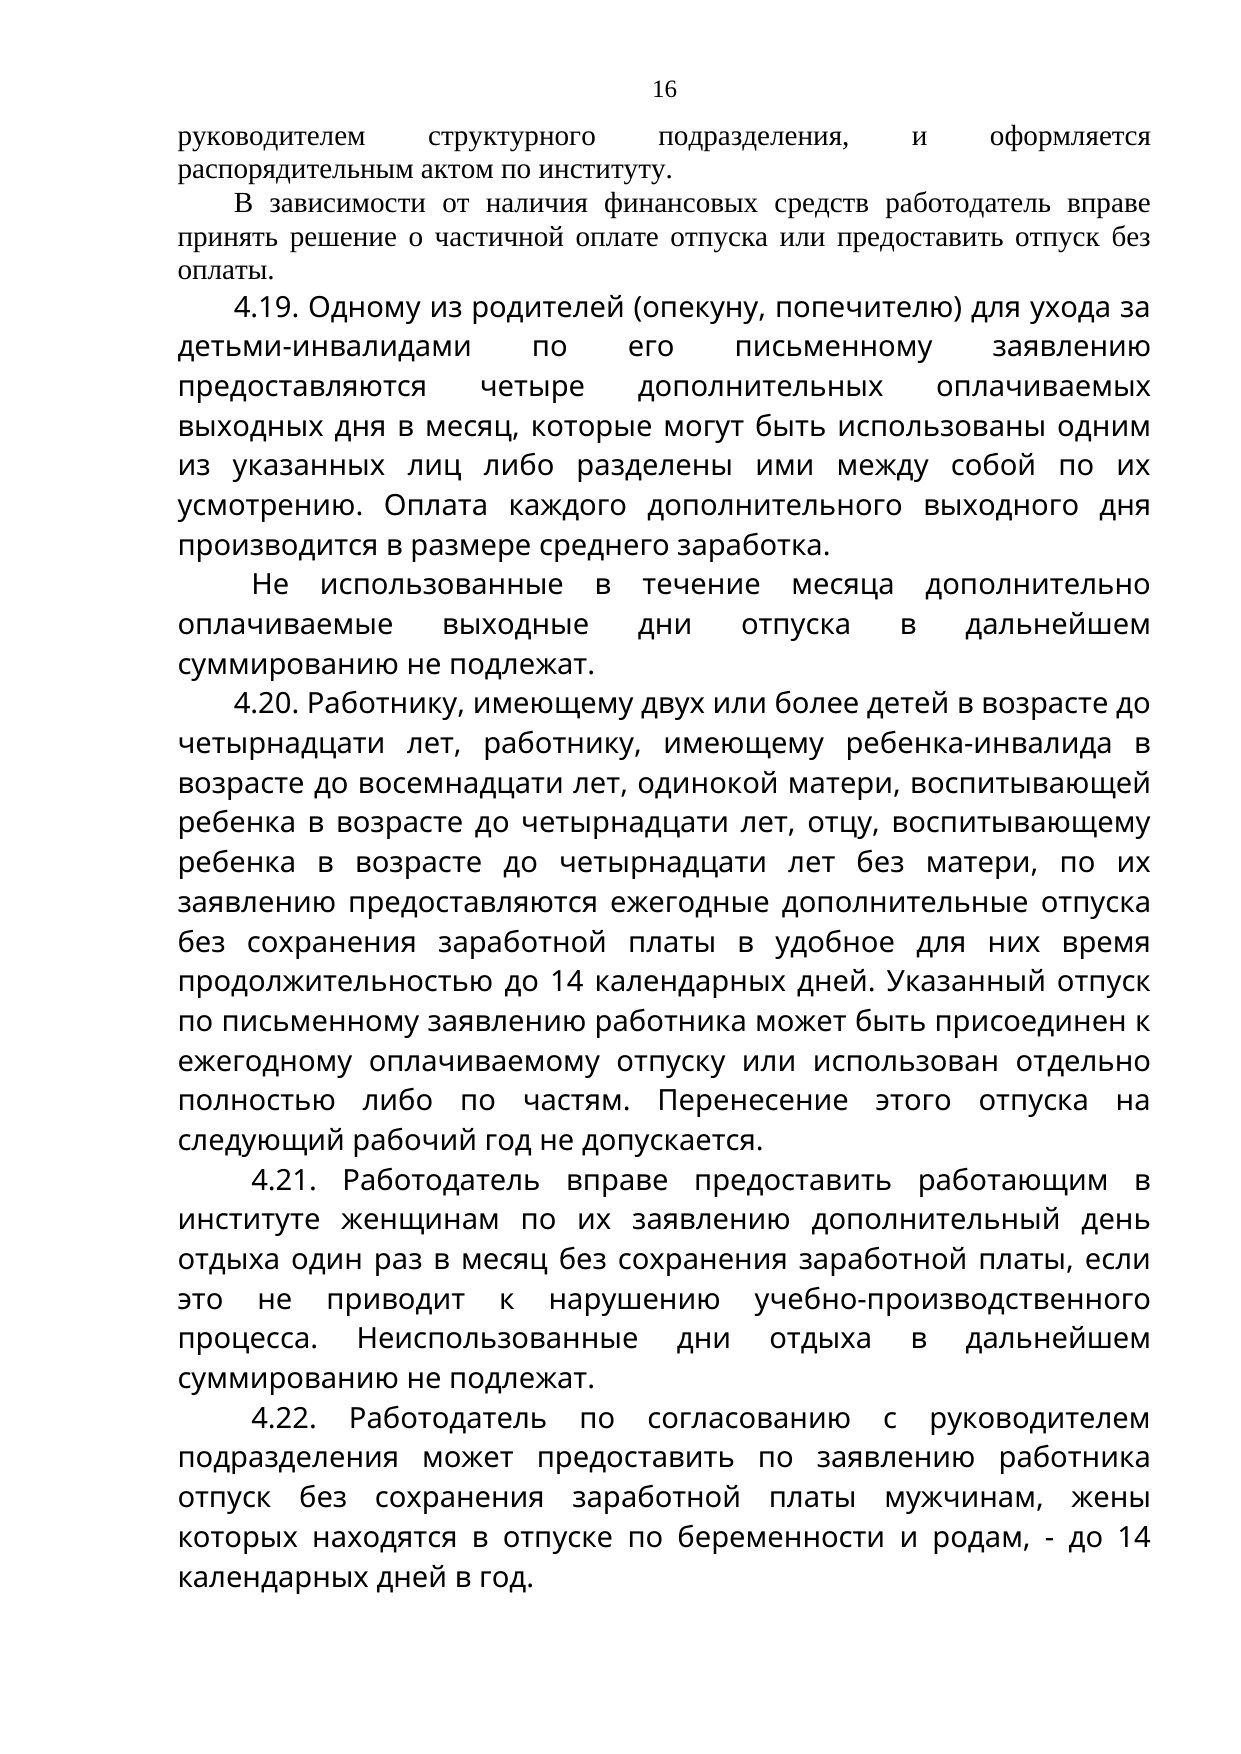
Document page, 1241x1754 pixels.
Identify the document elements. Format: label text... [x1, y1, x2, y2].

text 4.20. Работнику, имеющему двух или более детей в возрасте до четырнадцати лет, работнику, имеющему ребенка-инвалида в возрасте до восемнадцати лет, одинокой матери, воспитывающей ребенка в возрасте до четырнадцати лет, отцу, воспитывающему ребенка в возрасте до четырнадцати лет без матери, по их заявлению предоставляются ежегодные дополнительные отпуска без сохранения заработной платы в удобное для них время продолжительностью до 14 календарных дней. Указанный отпуск по письменному заявлению работника может быть присоединен к ежегодному оплачиваемому отпуску или использован отдельно полностью либо по частям. Перенесение этого отпуска на следующий рабочий год не допускается. [177, 683, 1152, 1159]
text Не использованные в течение месяца дополнительно оплачиваемые выходные дни отпуска в дальнейшем суммированию не подлежат. [177, 564, 1152, 683]
text 4.22. Работодатель по согласованию с руководителем подразделения может предоставить по заявлению работника отпуск без сохранения заработной платы мужчинам, жены которых находятся в отпуске по беременности и родам, - до 14 календарных дней в год. [177, 1397, 1152, 1596]
text 4.21. Работодатель вправе предоставить работающим в институте женщинам по их заявлению дополнительный день отдыха один раз в месяц без сохранения заработной платы, если это не приводит к нарушению учебно-производственного процесса. Неиспользованные дни отдыха в дальнейшем суммированию не подлежат. [177, 1159, 1152, 1397]
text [177, 118, 1152, 185]
text В зависимости от наличия финансовых средств работодатель вправе принять решение о частичной оплате отпуска или предоставить отпуск без оплаты. [177, 185, 1152, 286]
text 4.19. Одному из родителей (опекуну, попечителю) для ухода за детьми-инвалидами по его письменному заявлению предоставляются четыре дополнительных оплачиваемых выходных дня в месяц, которые могут быть использованы одним из указанных лиц либо разделены ими между собой по их усмотрению. Оплата каждого дополнительного выходного дня производится в размере среднего заработка. [177, 286, 1152, 564]
